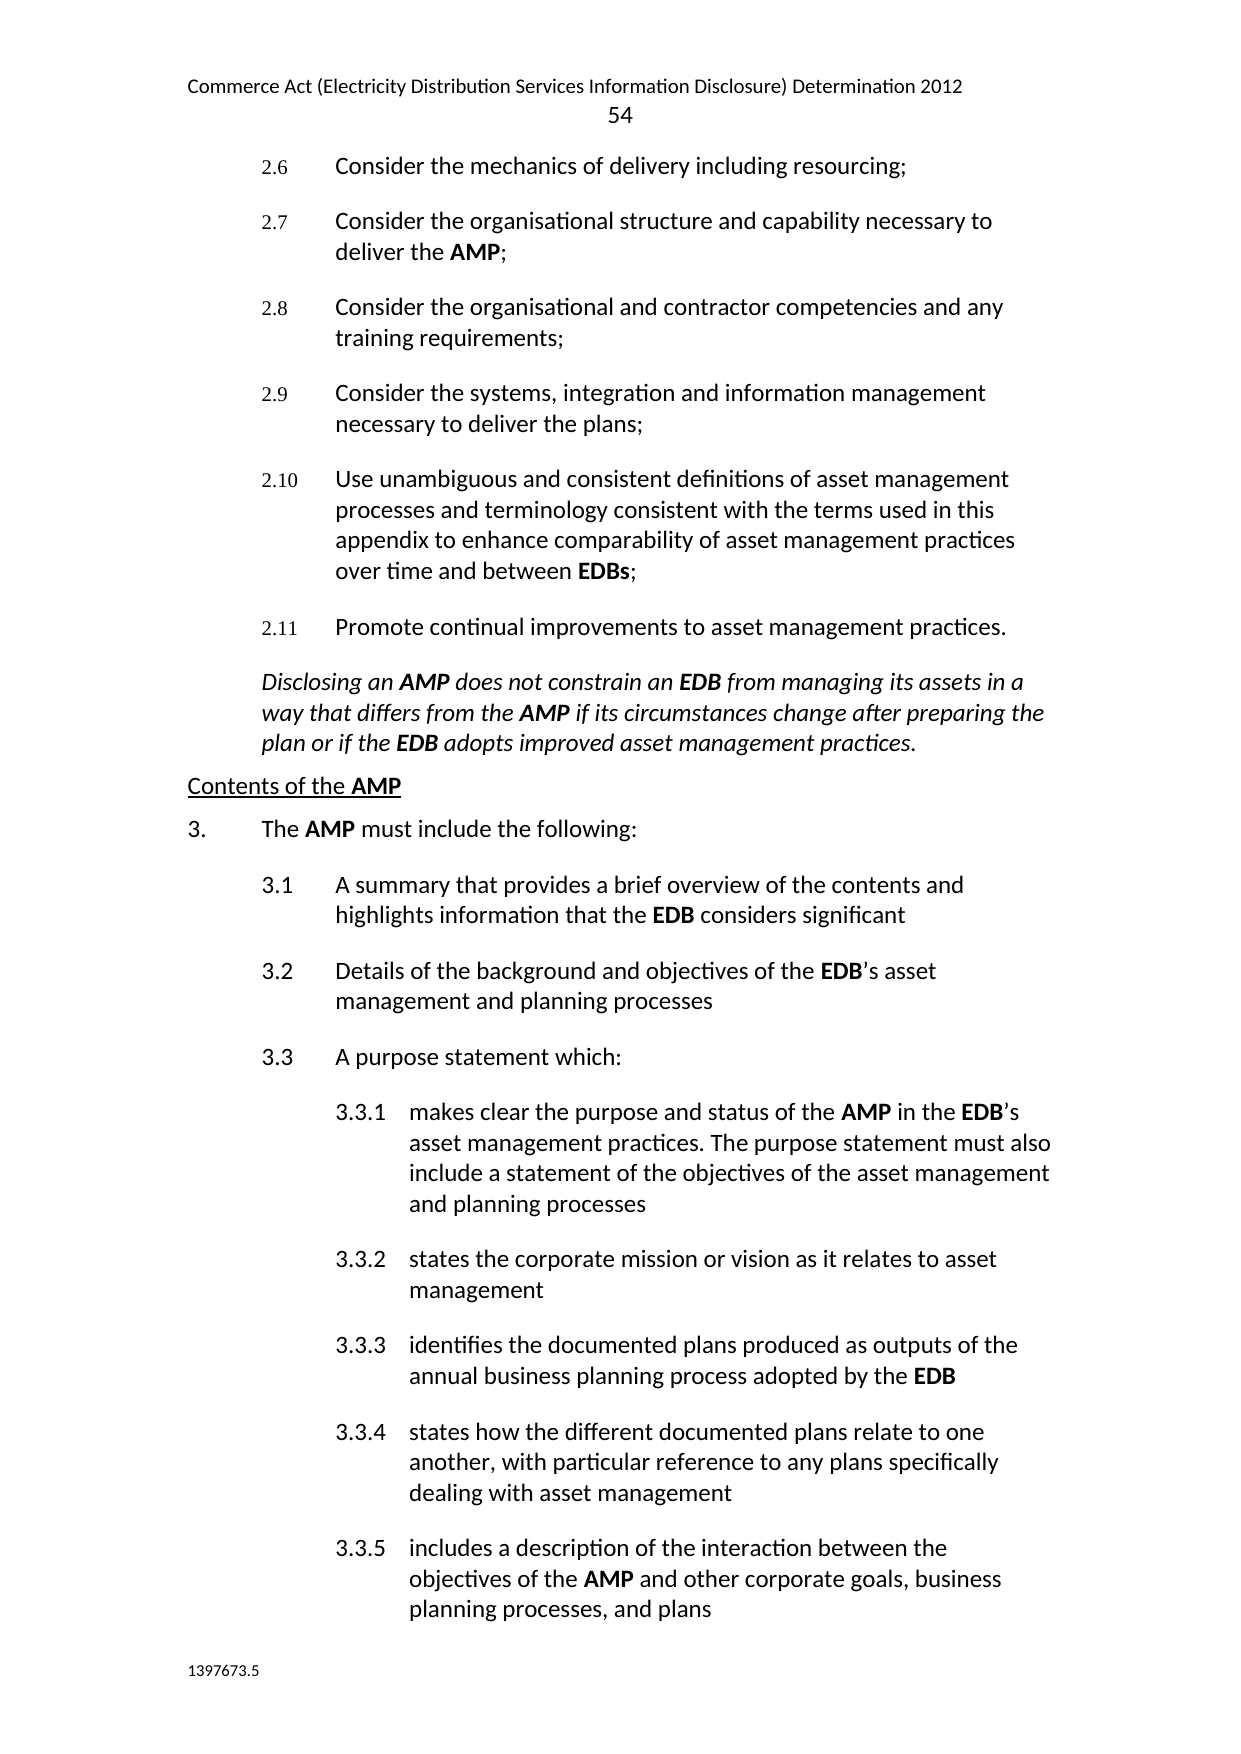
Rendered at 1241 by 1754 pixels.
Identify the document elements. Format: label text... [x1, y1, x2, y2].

list The AMP must include the following: [187, 813, 1053, 844]
list makes clear the purpose and status of the AMP in the EDB’s asset management practices. The purpose statement must also include a statement of the objectives of the asset management and planning processes [335, 1096, 1053, 1218]
list Consider the systems, integration and information management necessary to deliver the plans; [261, 378, 1053, 439]
list Details of the background and objectives of the EDB’s asset management and planning processes [261, 955, 1053, 1016]
list A summary that provides a brief overview of the contents and highlights information that the EDB considers significant [261, 869, 1053, 930]
list A purpose statement which: [261, 1041, 1053, 1071]
list Consider the organisational and contractor competencies and any training requirements; [261, 292, 1053, 353]
list Use unambiguous and consistent definitions of asset management processes and terminology consistent with the terms used in this appendix to enhance comparability of asset management practices over time and between EDBs; [261, 464, 1053, 586]
list Consider the organisational structure and capability necessary to deliver the AMP; [261, 206, 1053, 267]
list states how the different documented plans relate to one another, with particular reference to any plans specifically dealing with asset management [335, 1416, 1053, 1507]
list states the corporate mission or vision as it relates to asset management [335, 1243, 1053, 1304]
list includes a description of the interaction between the objectives of the AMP and other corporate goals, business planning processes, and plans [335, 1532, 1053, 1624]
list identifies the documented plans produced as outputs of the annual business planning process adopted by the EDB [335, 1329, 1053, 1391]
subtitle Contents of the AMP [187, 770, 1053, 801]
list Promote continual improvements to asset management practices. [261, 611, 1053, 641]
list Consider the mechanics of delivery including resourcing; [261, 150, 1053, 181]
text Disclosing an AMP does not constrain an EDB from managing its assets in a way that differs from the AMP if its circumstances change after preparing the plan or if the EDB adopts improved asset management practices. [261, 666, 1053, 758]
